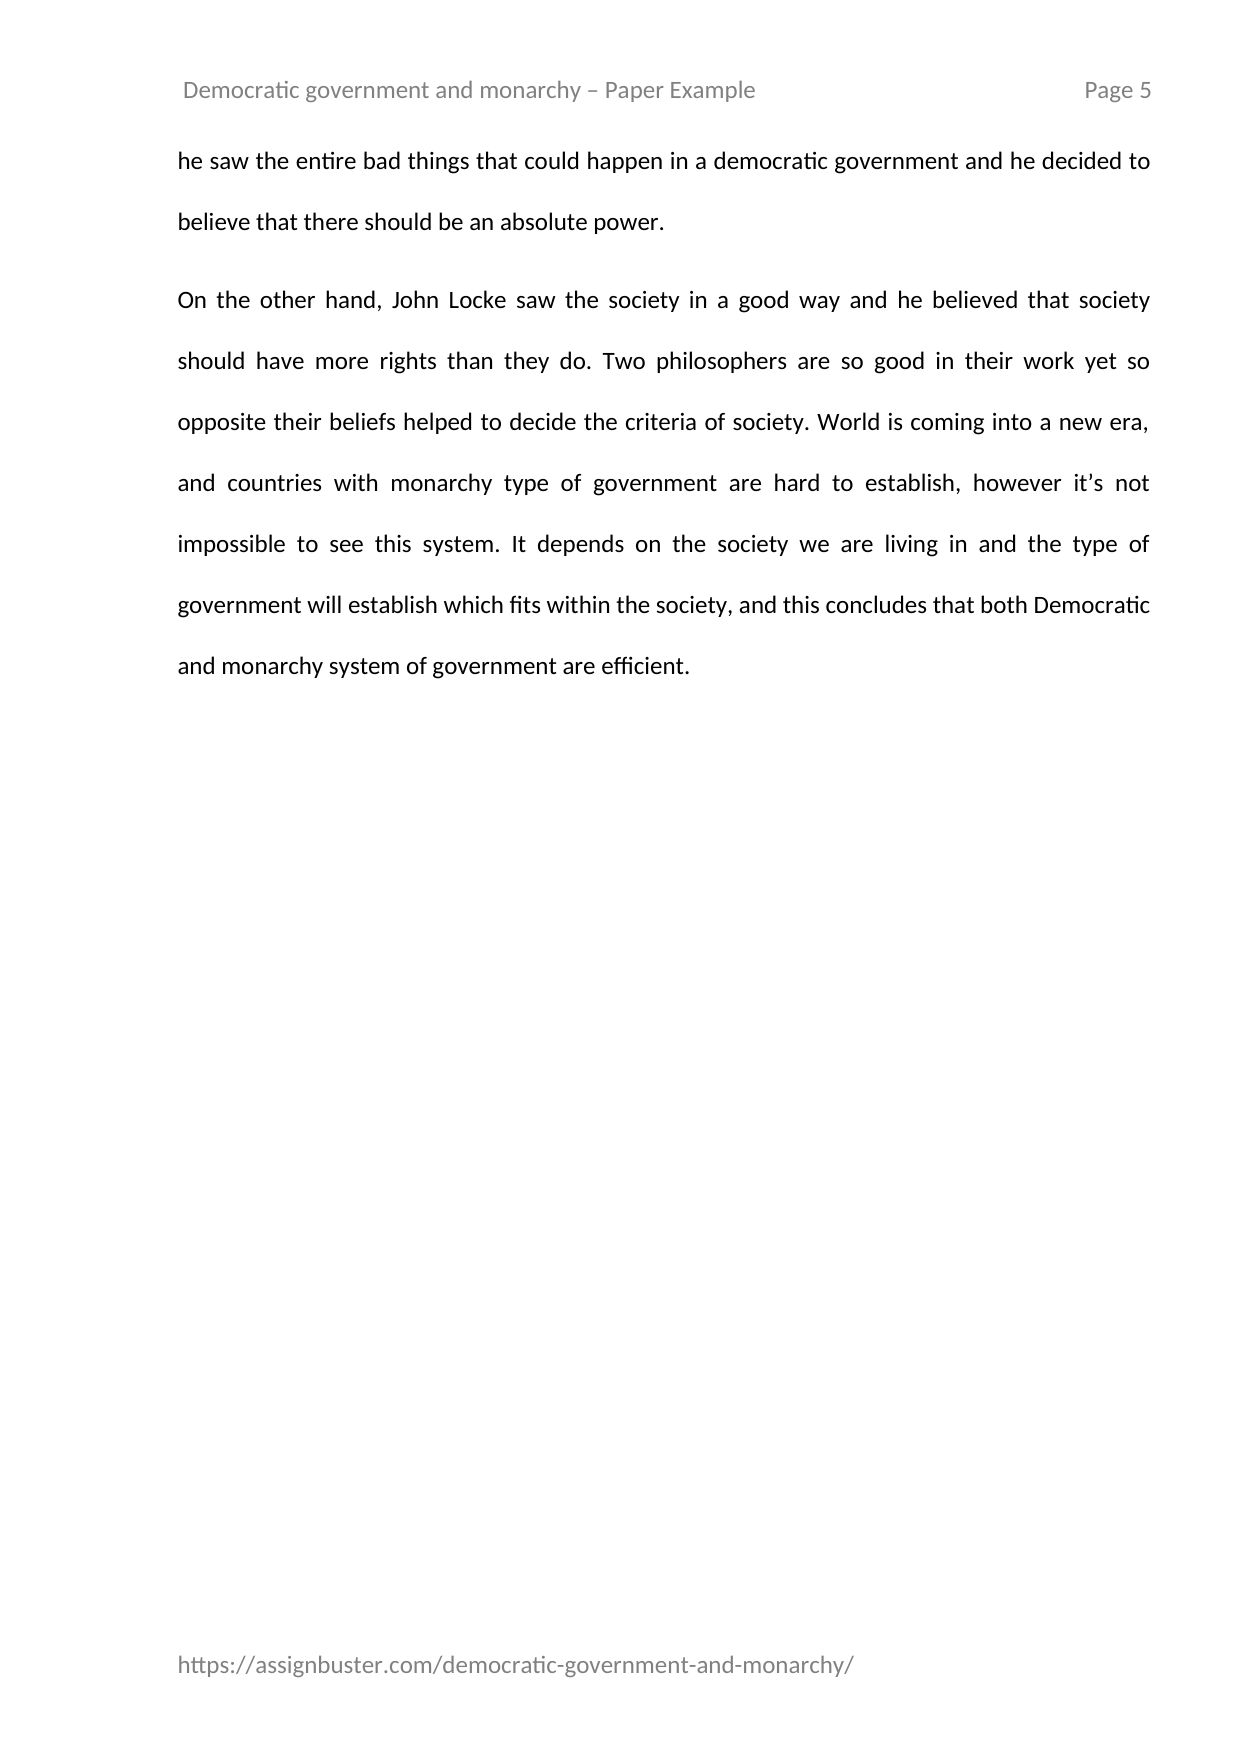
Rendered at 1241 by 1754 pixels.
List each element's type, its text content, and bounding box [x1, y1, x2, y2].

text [177, 145, 1152, 237]
text On the other hand, John Locke saw the society in a good way and he believed that society should have more rights than they do. Two philosophers are so good in their work yet so opposite their beliefs helped to decide the criteria of society. World is coming into a new era, and countries with monarchy type of government are hard to establish, however it’s not impossible to see this system. It depends on the society we are living in and the type of government will establish which fits within the society, and this concludes that both Democratic and monarchy system of government are efficient. [177, 284, 1152, 681]
